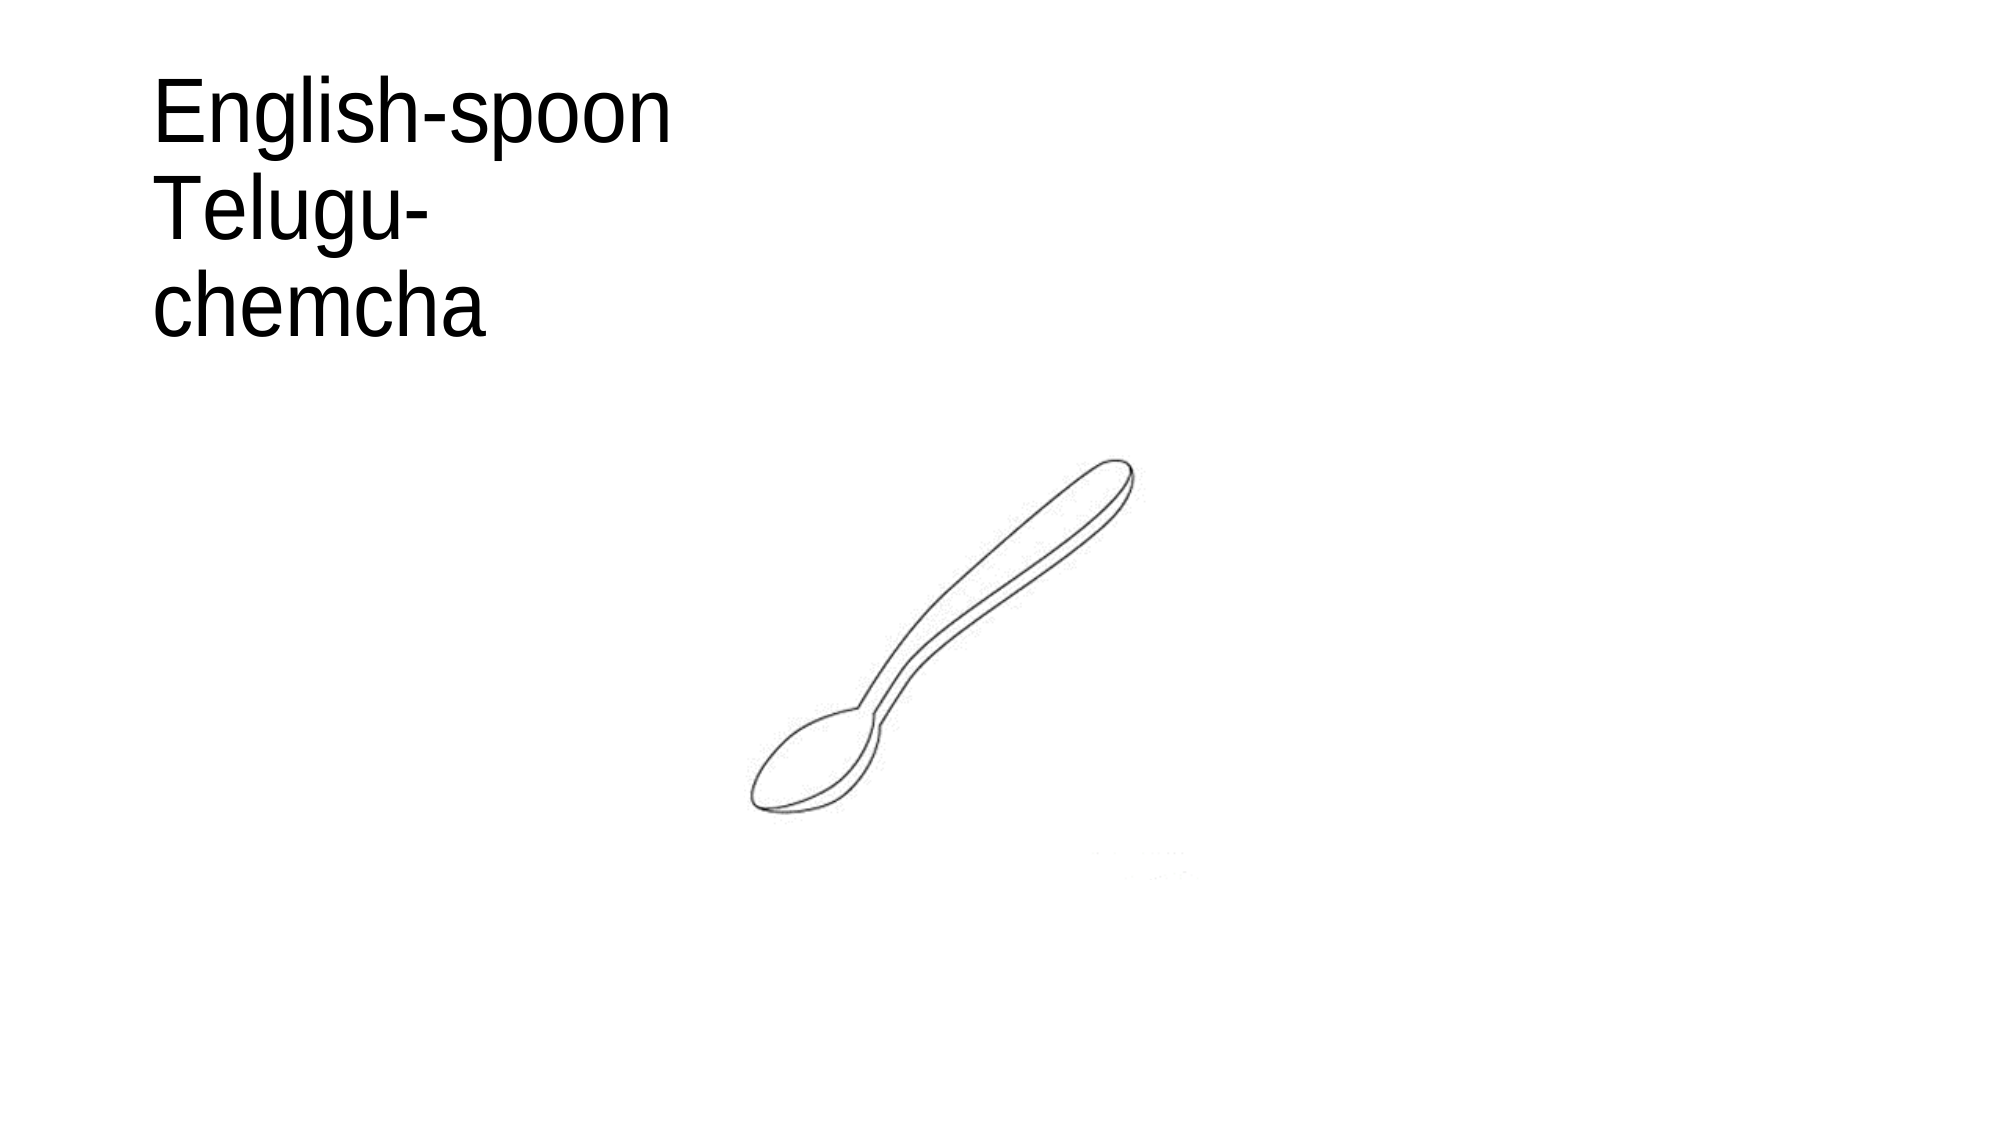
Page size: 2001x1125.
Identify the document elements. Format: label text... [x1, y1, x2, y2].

picture [743, 455, 1199, 880]
text English-spoon Telugu-chemcha [152, 64, 748, 356]
